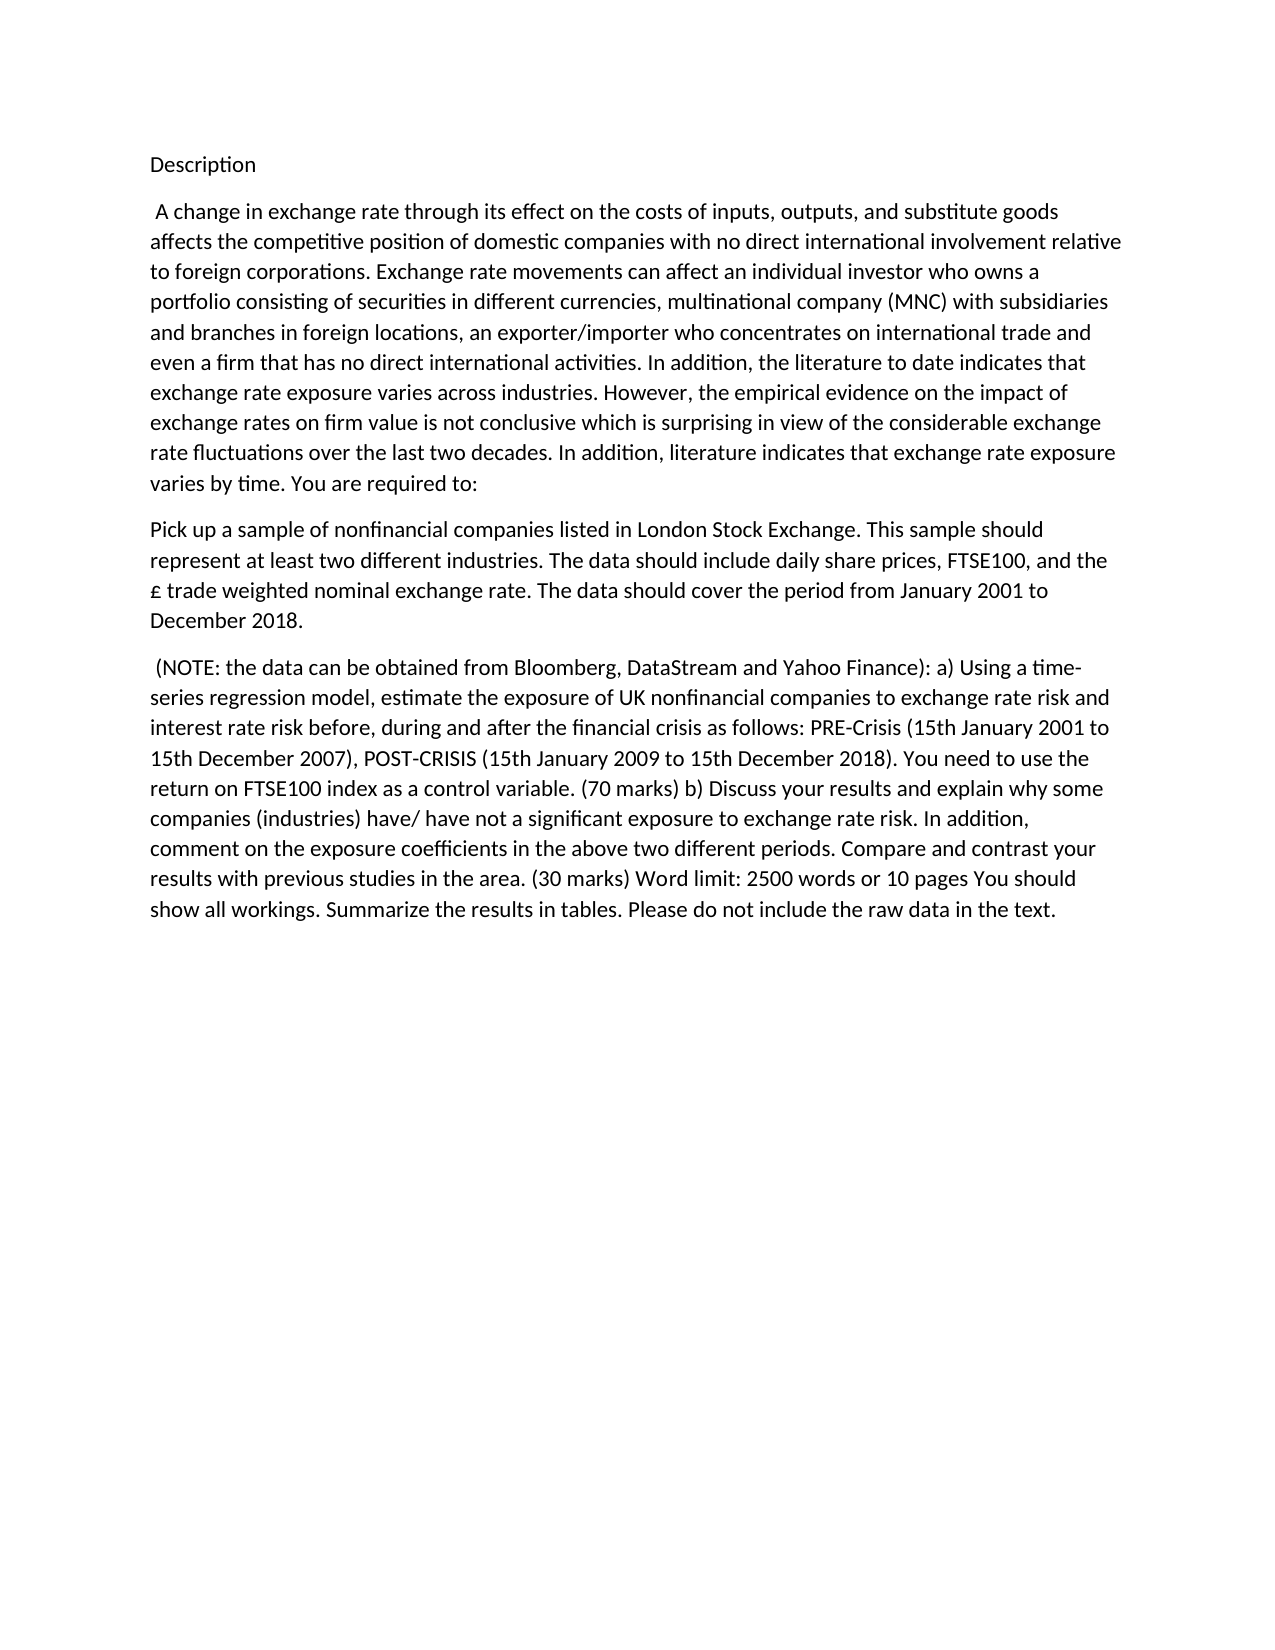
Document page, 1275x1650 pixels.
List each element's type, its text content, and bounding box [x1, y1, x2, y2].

text (NOTE: the data can be obtained from Bloomberg, DataStream and Yahoo Finance): a) Using a time-series regression model, estimate the exposure of UK nonfinancial companies to exchange rate risk and interest rate risk before, during and after the financial crisis as follows: PRE-Crisis (15th January 2001 to 15th December 2007), POST-CRISIS (15th January 2009 to 15th December 2018). You need to use the return on FTSE100 index as a control variable. (70 marks) b) Discuss your results and explain why some companies (industries) have/ have not a significant exposure to exchange rate risk. In addition, comment on the exposure coefficients in the above two different periods. Compare and contrast your results with previous studies in the area. (30 marks) Word limit: 2500 words or 10 pages You should show all workings. Summarize the results in tables. Please do not include the raw data in the text. [150, 653, 1125, 923]
text Description [150, 150, 1125, 178]
text Pick up a sample of nonfinancial companies listed in London Stock Exchange. This sample should represent at least two different industries. The data should include daily share prices, FTSE100, and the £ trade weighted nominal exchange rate. The data should cover the period from January 2001 to December 2018. [150, 516, 1125, 634]
text A change in exchange rate through its effect on the costs of inputs, outputs, and substitute goods affects the competitive position of domestic companies with no direct international involvement relative to foreign corporations. Exchange rate movements can affect an individual investor who owns a portfolio consisting of securities in different currencies, multinational company (MNC) with subsidiaries and branches in foreign locations, an exporter/importer who concentrates on international trade and even a firm that has no direct international activities. In addition, the literature to date indicates that exchange rate exposure varies across industries. However, the empirical evidence on the impact of exchange rates on firm value is not conclusive which is surprising in view of the considerable exchange rate fluctuations over the last two decades. In addition, literature indicates that exchange rate exposure varies by time. You are required to: [150, 197, 1125, 497]
